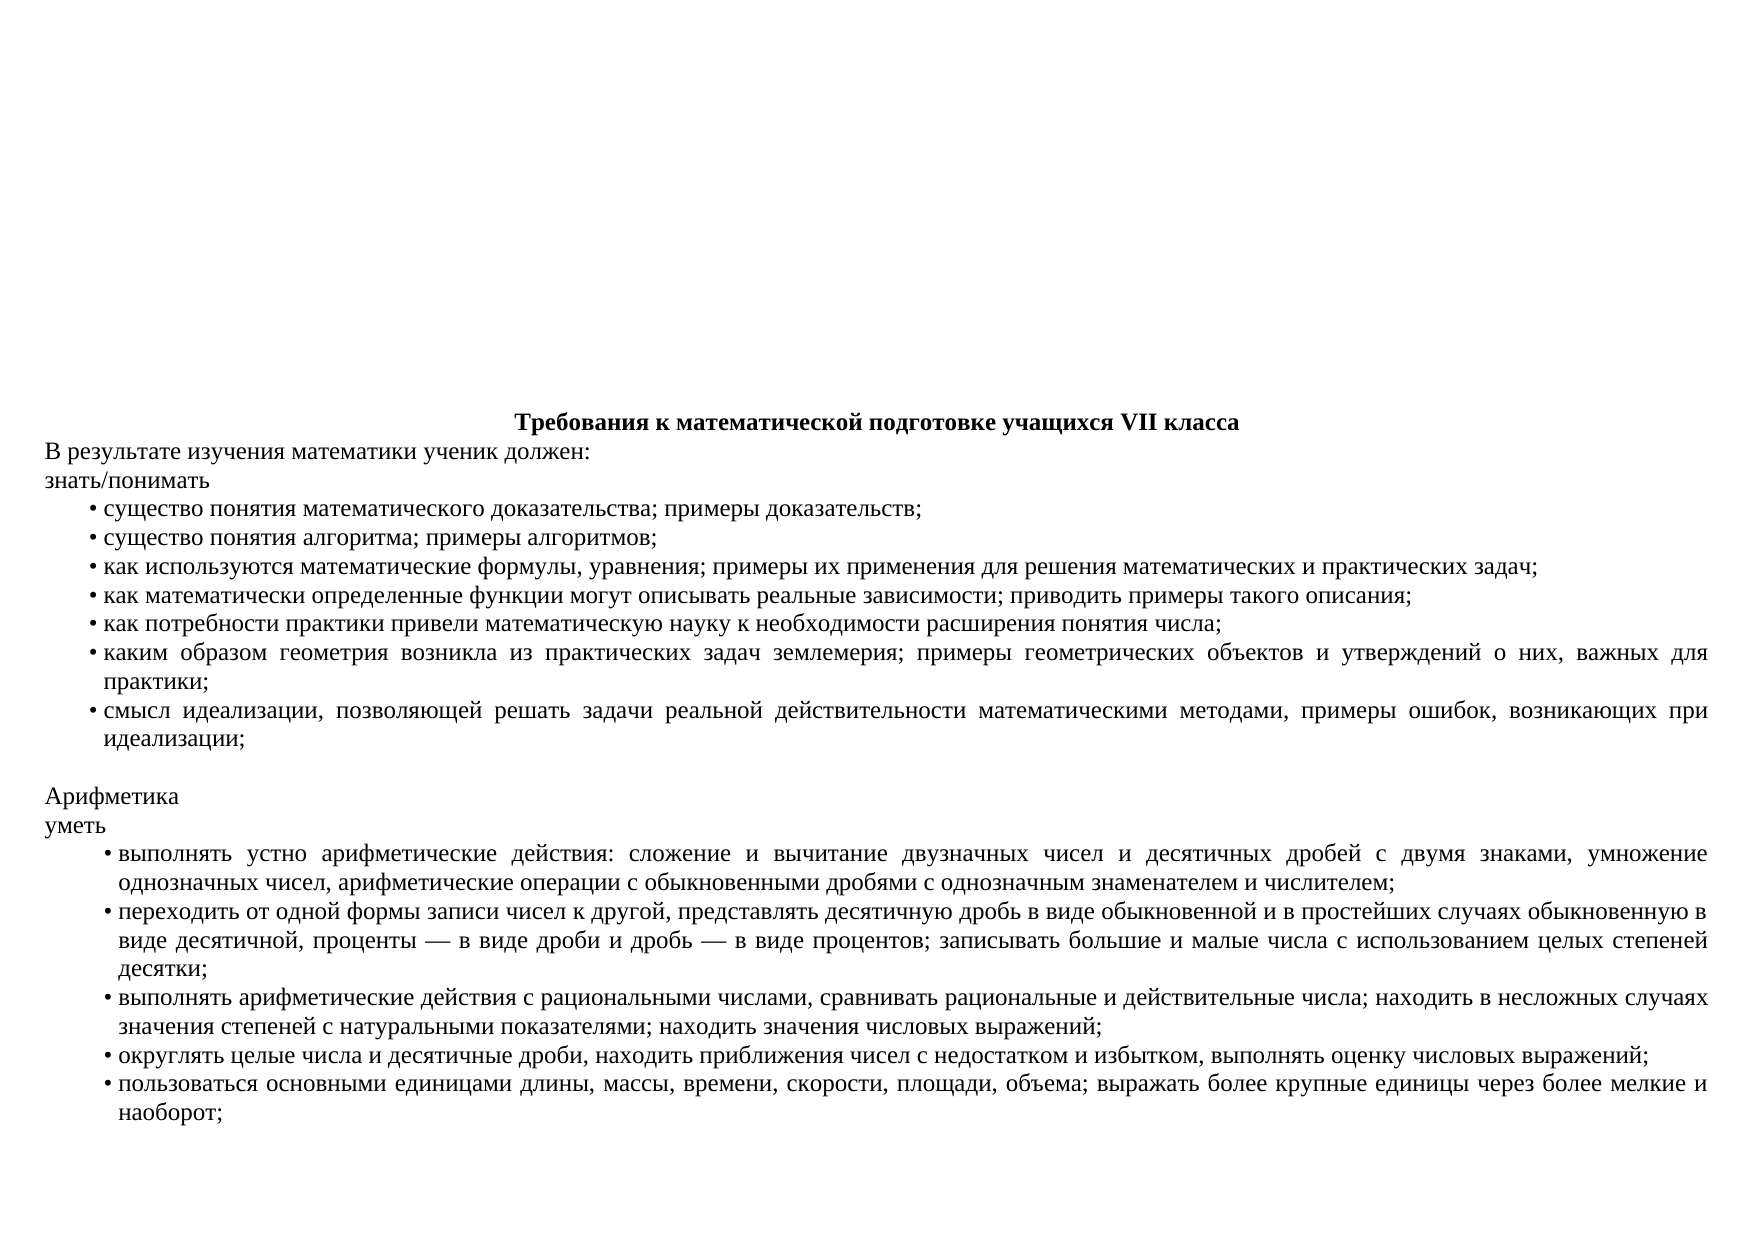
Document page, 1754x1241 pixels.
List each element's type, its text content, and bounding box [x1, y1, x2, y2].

list выполнять устно арифметические действия: сложение и вычитание двузначных чисел и десятичных дробей с двумя знаками, умножение однозначных чисел, арифметические операции с обыкновенными дробями с однозначным знаменателем и числителем; [103, 838, 1710, 896]
list выполнять арифметические действия с рациональными числами, сравнивать рациональные и действительные числа; находить в несложных случаях значения степеней с натуральными показателями; находить значения числовых выражений; [103, 982, 1710, 1040]
list как потребности практики привели математическую науку к необходимости расширения понятия числа; [89, 608, 1710, 637]
list существо понятия алгоритма; примеры алгоритмов; [89, 522, 1710, 551]
text уметь [44, 810, 1710, 838]
list переходить от одной формы записи чисел к другой, представлять десятичную дробь в виде обыкновенной и в простейших случаях обыкновенную в виде десятичной, проценты — в виде дроби и дробь — в виде процентов; записывать большие и малые числа с использованием целых степеней десятки; [103, 896, 1710, 982]
text Требования к математической подготовке учащихся VII класса [44, 407, 1710, 436]
list существо понятия математического доказательства; примеры доказательств; [89, 493, 1710, 522]
list каким образом геометрия возникла из практических задач землемерия; примеры геометрических объектов и утверждений о них, важных для практики; [89, 637, 1710, 695]
list округлять целые числа и десятичные дроби, находить приближения чисел с недостатком и избытком, выполнять оценку числовых выражений; [103, 1040, 1710, 1068]
text Арифметика [44, 781, 1710, 810]
list как используются математические формулы, уравнения; примеры их применения для решения математических и практических задач; [89, 551, 1710, 580]
text знать/понимать [44, 465, 1710, 493]
list как математически определенные функции могут описывать реальные зависимости; приводить примеры такого описания; [89, 580, 1710, 608]
text В результате изучения математики ученик должен: [44, 436, 1710, 465]
list смысл идеализации, позволяющей решать задачи реальной действительности математическими методами, примеры ошибок, возникающих при идеализации; [89, 695, 1710, 752]
list пользоваться основными единицами длины, массы, времени, скорости, площади, объема; выражать более крупные единицы через более мелкие и наоборот; [103, 1068, 1710, 1126]
